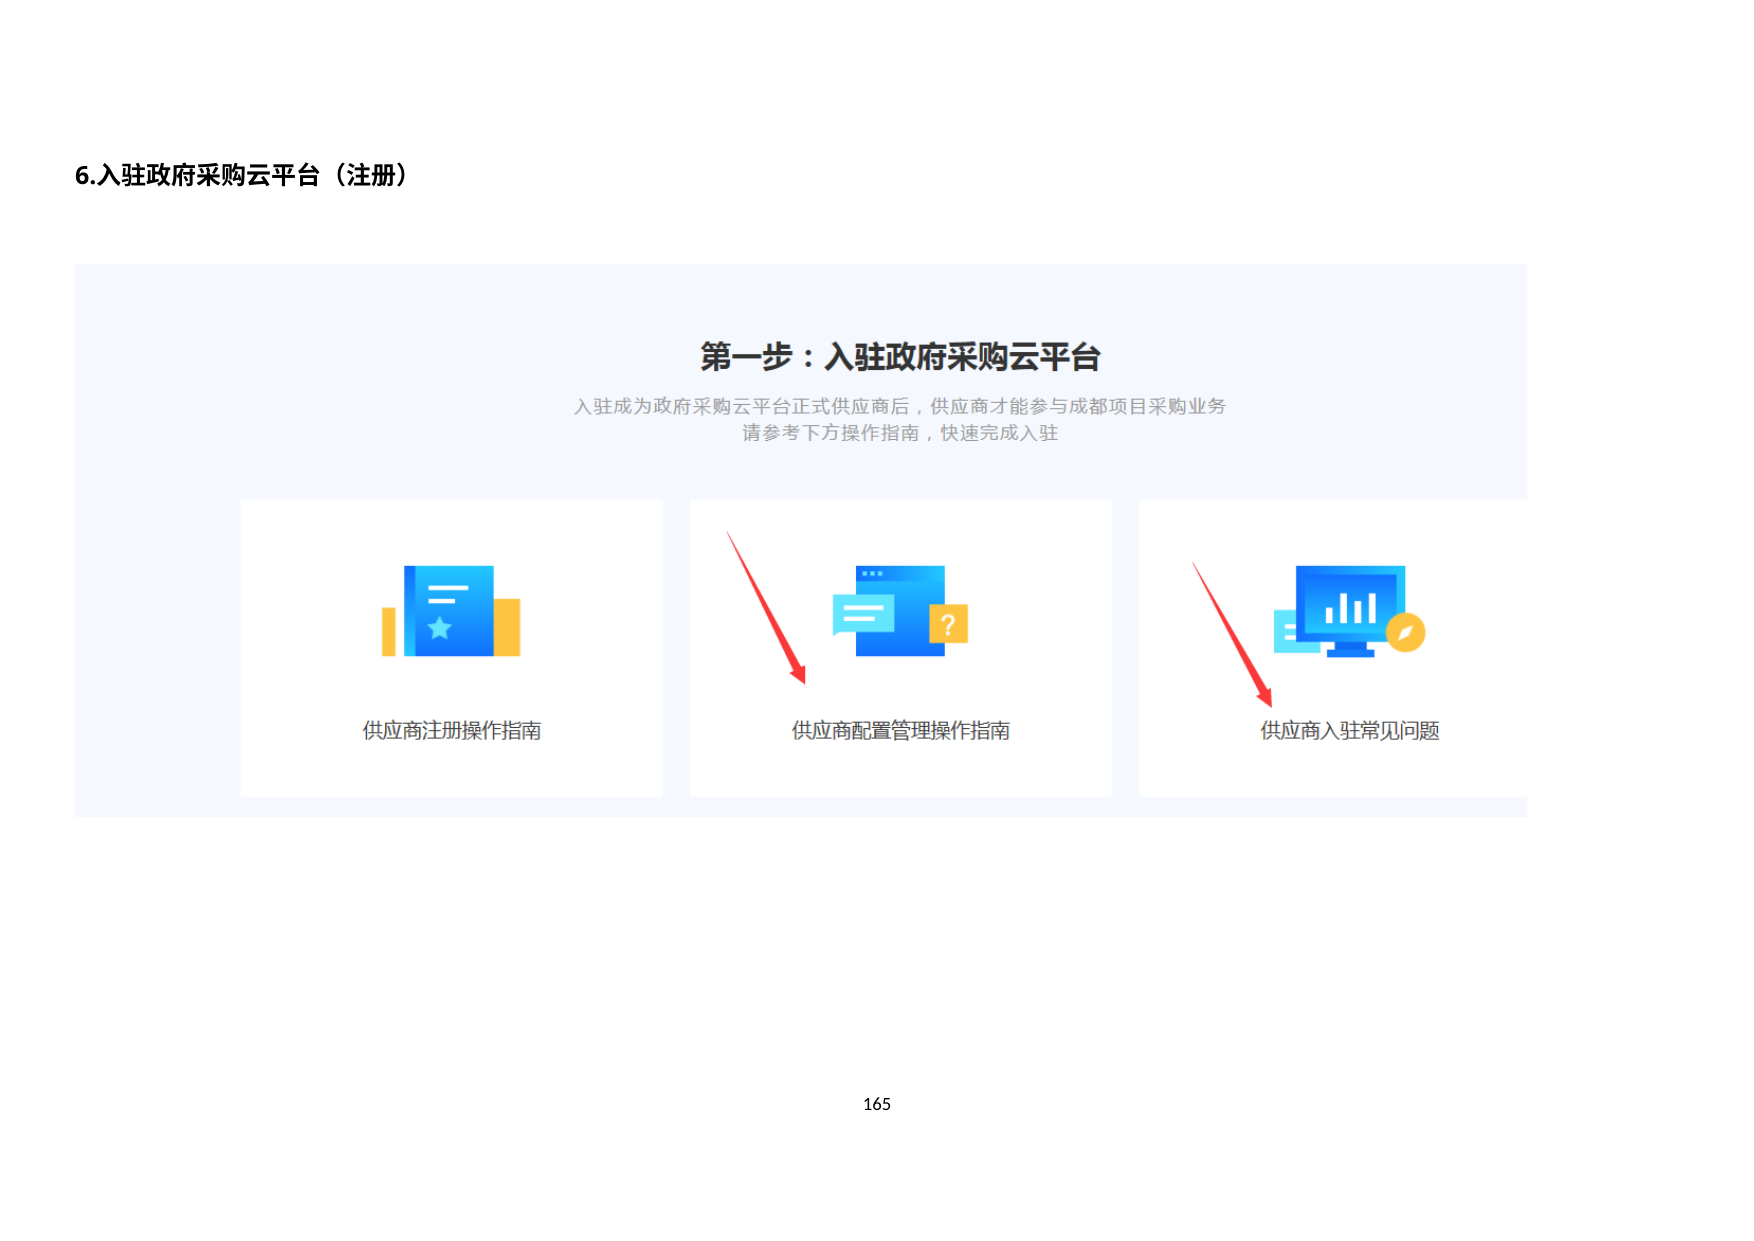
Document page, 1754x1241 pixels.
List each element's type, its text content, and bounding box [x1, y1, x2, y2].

text 6.入驻政府采购云平台（注册） [75, 141, 1679, 206]
picture [75, 225, 1528, 817]
